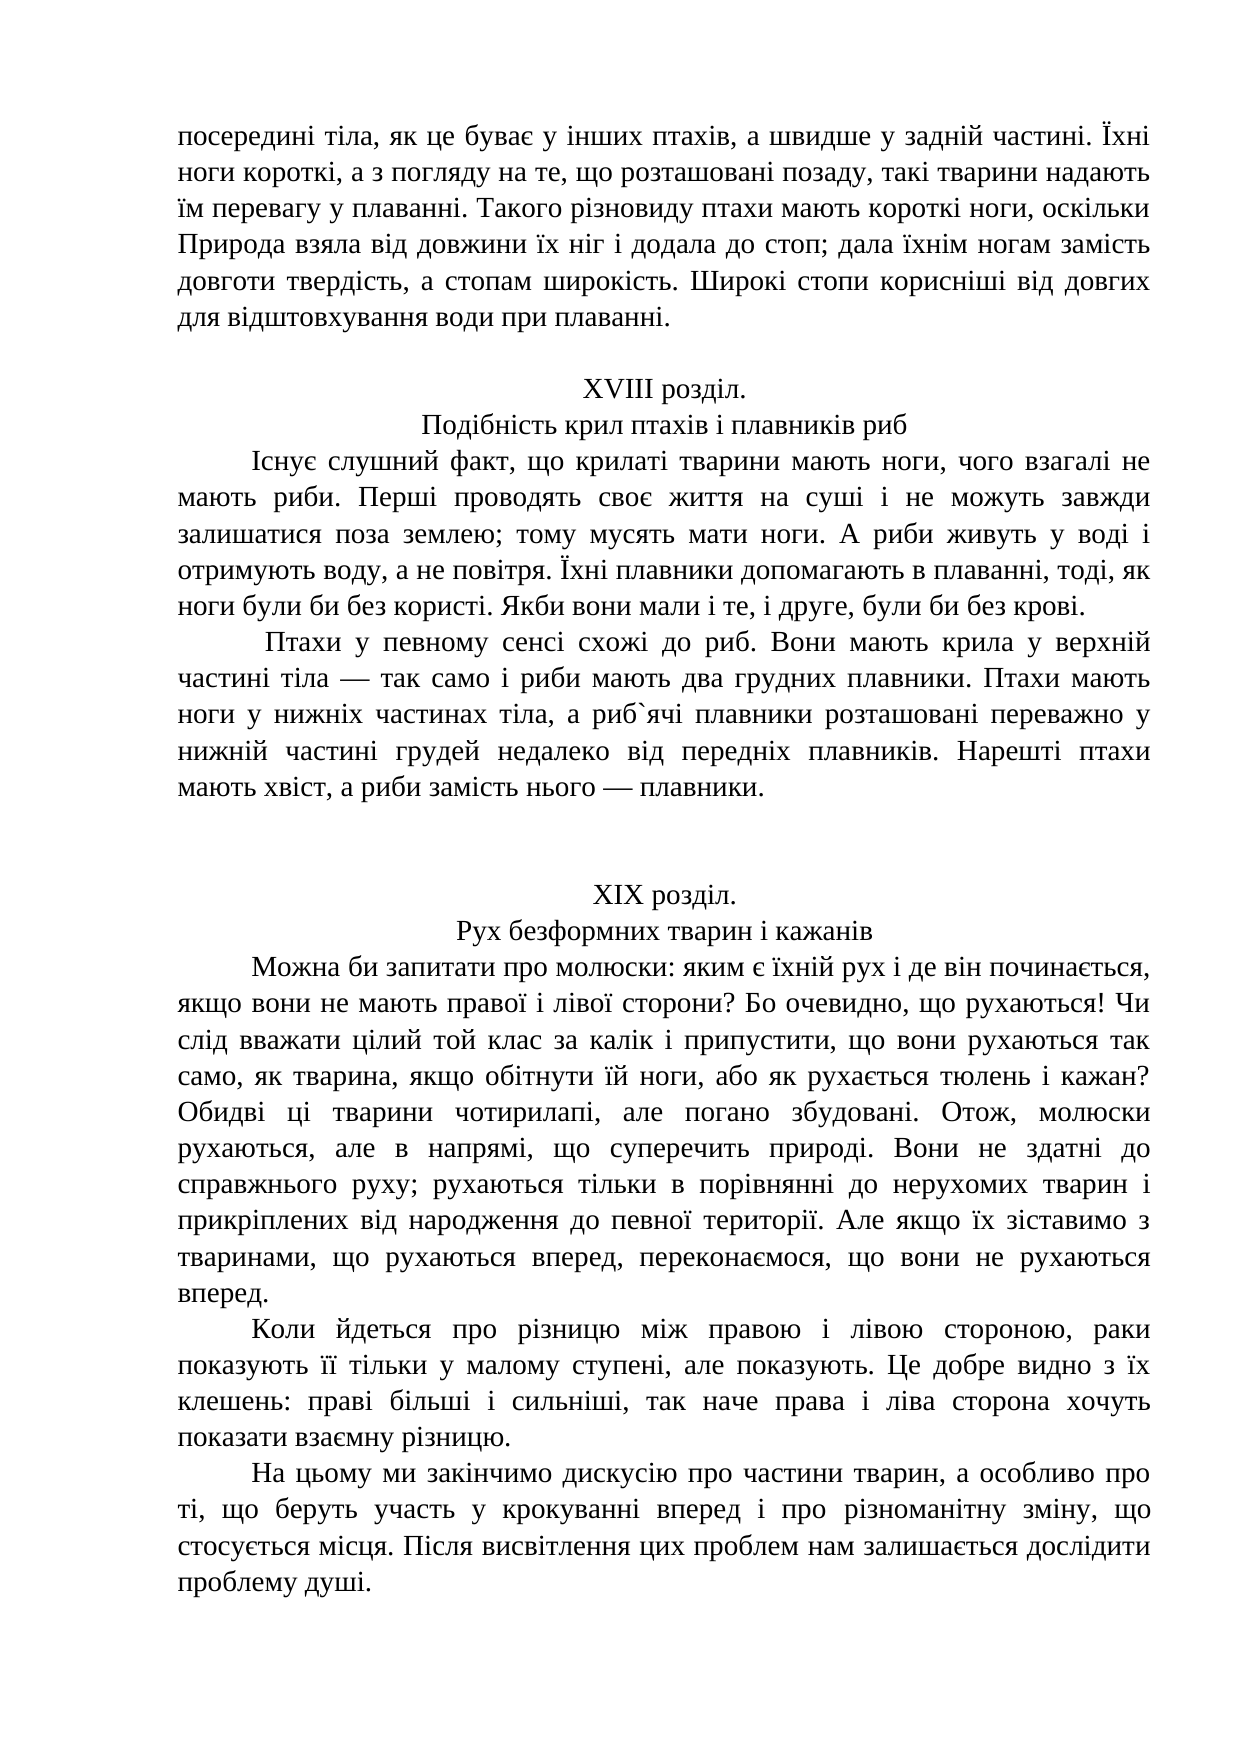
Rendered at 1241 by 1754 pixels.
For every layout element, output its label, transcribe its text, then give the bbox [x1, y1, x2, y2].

text ХVIII розділ. [177, 371, 1152, 405]
text Птахи у певному сенсі схожі до риб. Вони мають крила у верхній частині тіла — так само і риби мають два грудних плавники. Птахи мають ноги у нижніх частинах тіла, а риб`ячі плавники розташовані переважно у нижній частині грудей недалеко від передніх плавників. Нарешті птахи мають хвіст, а риби замість нього — плавники. [177, 624, 1152, 802]
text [177, 118, 1152, 332]
text На цьому ми закінчимо дискусію про частини тварин, а особливо про ті, що беруть участь у крокуванні вперед і про різноманітну зміну, що стосується місця. Після висвітлення цих проблем нам залишається дослідити проблему душі. [177, 1456, 1152, 1597]
text Існує слушний факт, що крилаті тварини мають ноги, чого взагалі не мають риби. Перші проводять своє життя на суші і не можуть завжди залишатися поза землею; тому мусять мати ноги. А риби живуть у воді і отримують воду, а не повітря. Їхні плавники допомагають в плаванні, тоді, як ноги були би без користі. Якби вони мали і те, і друге, були би без крові. [177, 443, 1152, 622]
text Подібність крил птахів і плавників риб [177, 407, 1152, 441]
text Рух безформних тварин і кажанів [177, 913, 1152, 947]
text ХІХ розділ. [177, 877, 1152, 911]
text Можна би запитати про молюски: яким є їхній рух і де він починається, якщо вони не мають правої і лівої сторони? Бо очевидно, що рухаються! Чи слід вважати цілий той клас за калік і припустити, що вони рухаються так само, як тварина, якщо обітнути їй ноги, або як рухається тюлень і кажан? Обидві ці тварини чотирилапі, але погано збудовані. Отож, молюски рухаються, але в напрямі, що суперечить природі. Вони не здатні до справжнього руху; рухаються тільки в порівнянні до нерухомих тварин і прикріплених від народження до певної території. Але якщо їх зіставимо з тваринами, що рухаються вперед, переконаємося, що вони не рухаються вперед. [177, 949, 1152, 1308]
text Коли йдеться про різницю між правою і лівою стороною, раки показують її тільки у малому ступені, але показують. Це добре видно з їх клешень: праві більші і сильніші, так наче права і ліва сторона хочуть показати взаємну різницю. [177, 1311, 1152, 1453]
